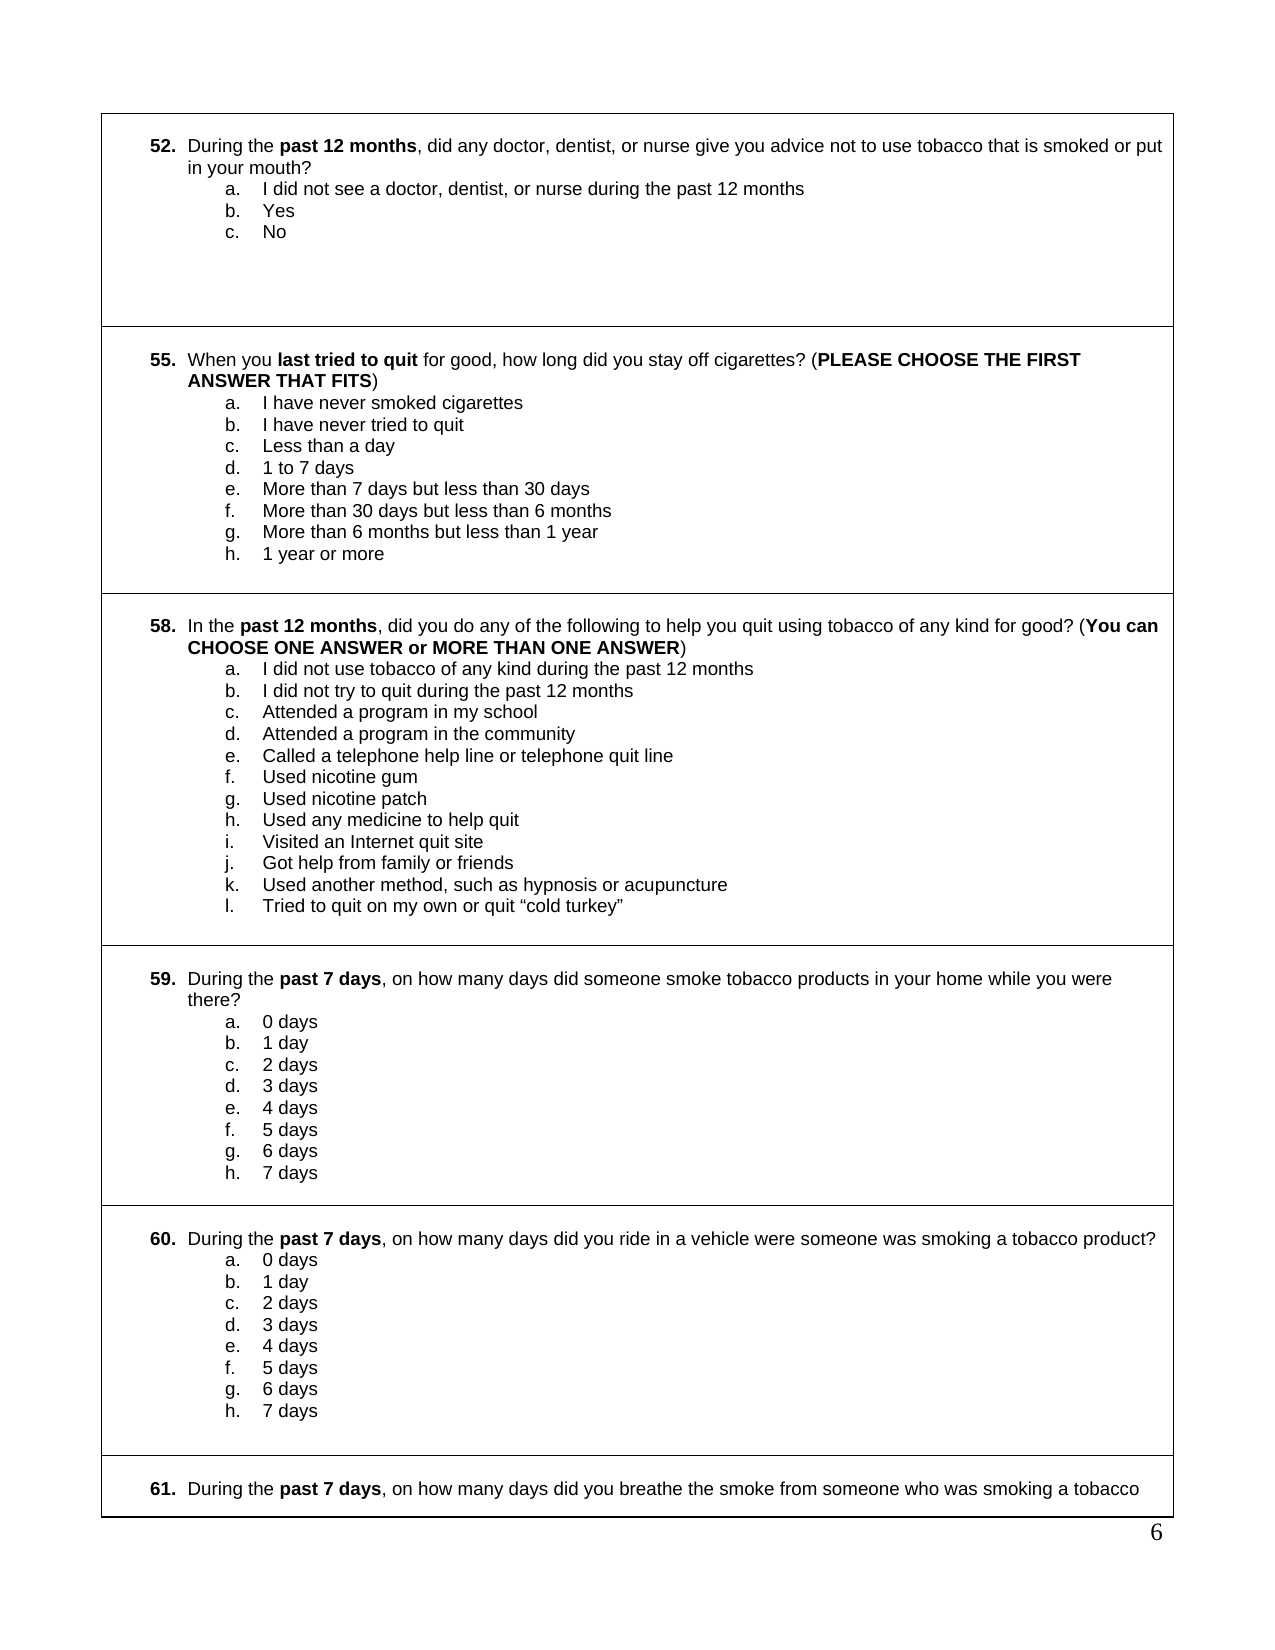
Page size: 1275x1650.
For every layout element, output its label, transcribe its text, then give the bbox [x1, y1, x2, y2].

table_cell During the past 7 days, on how many days did you ride in a vehicle were someone was smoking a tobacco product? 0 days 1 day 2 days 3 days 4 days 5 days 6 days 7 days [102, 1206, 1173, 1455]
table_cell During the past 7 days, on how many days did someone smoke tobacco products in your home while you were there? 0 days 1 day 2 days 3 days 4 days 5 days 6 days 7 days [102, 946, 1173, 1205]
table_cell When you last tried to quit for good, how long did you stay off cigarettes? (PLEASE CHOOSE THE FIRST ANSWER THAT FITS) I have never smoked cigarettes I have never tried to quit Less than a day 1 to 7 days More than 7 days but less than 30 days More than 30 days but less than 6 months More than 6 months but less than 1 year 1 year or more [102, 327, 1173, 592]
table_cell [102, 1456, 1173, 1516]
table_cell In the past 12 months, did you do any of the following to help you quit using tobacco of any kind for good? (You can CHOOSE ONE ANSWER or MORE THAN ONE ANSWER) I did not use tobacco of any kind during the past 12 months I did not try to quit during the past 12 months Attended a program in my school Attended a program in the community Called a telephone help line or telephone quit line Used nicotine gum Used nicotine patch Used any medicine to help quit Visited an Internet quit site Got help from family or friends Used another method, such as hypnosis or acupuncture Tried to quit on my own or quit “cold turkey” [102, 594, 1173, 945]
table_cell During the past 12 months, did any doctor, dentist, or nurse give you advice not to use tobacco that is smoked or put in your mouth? I did not see a doctor, dentist, or nurse during the past 12 months Yes No [102, 114, 1173, 326]
